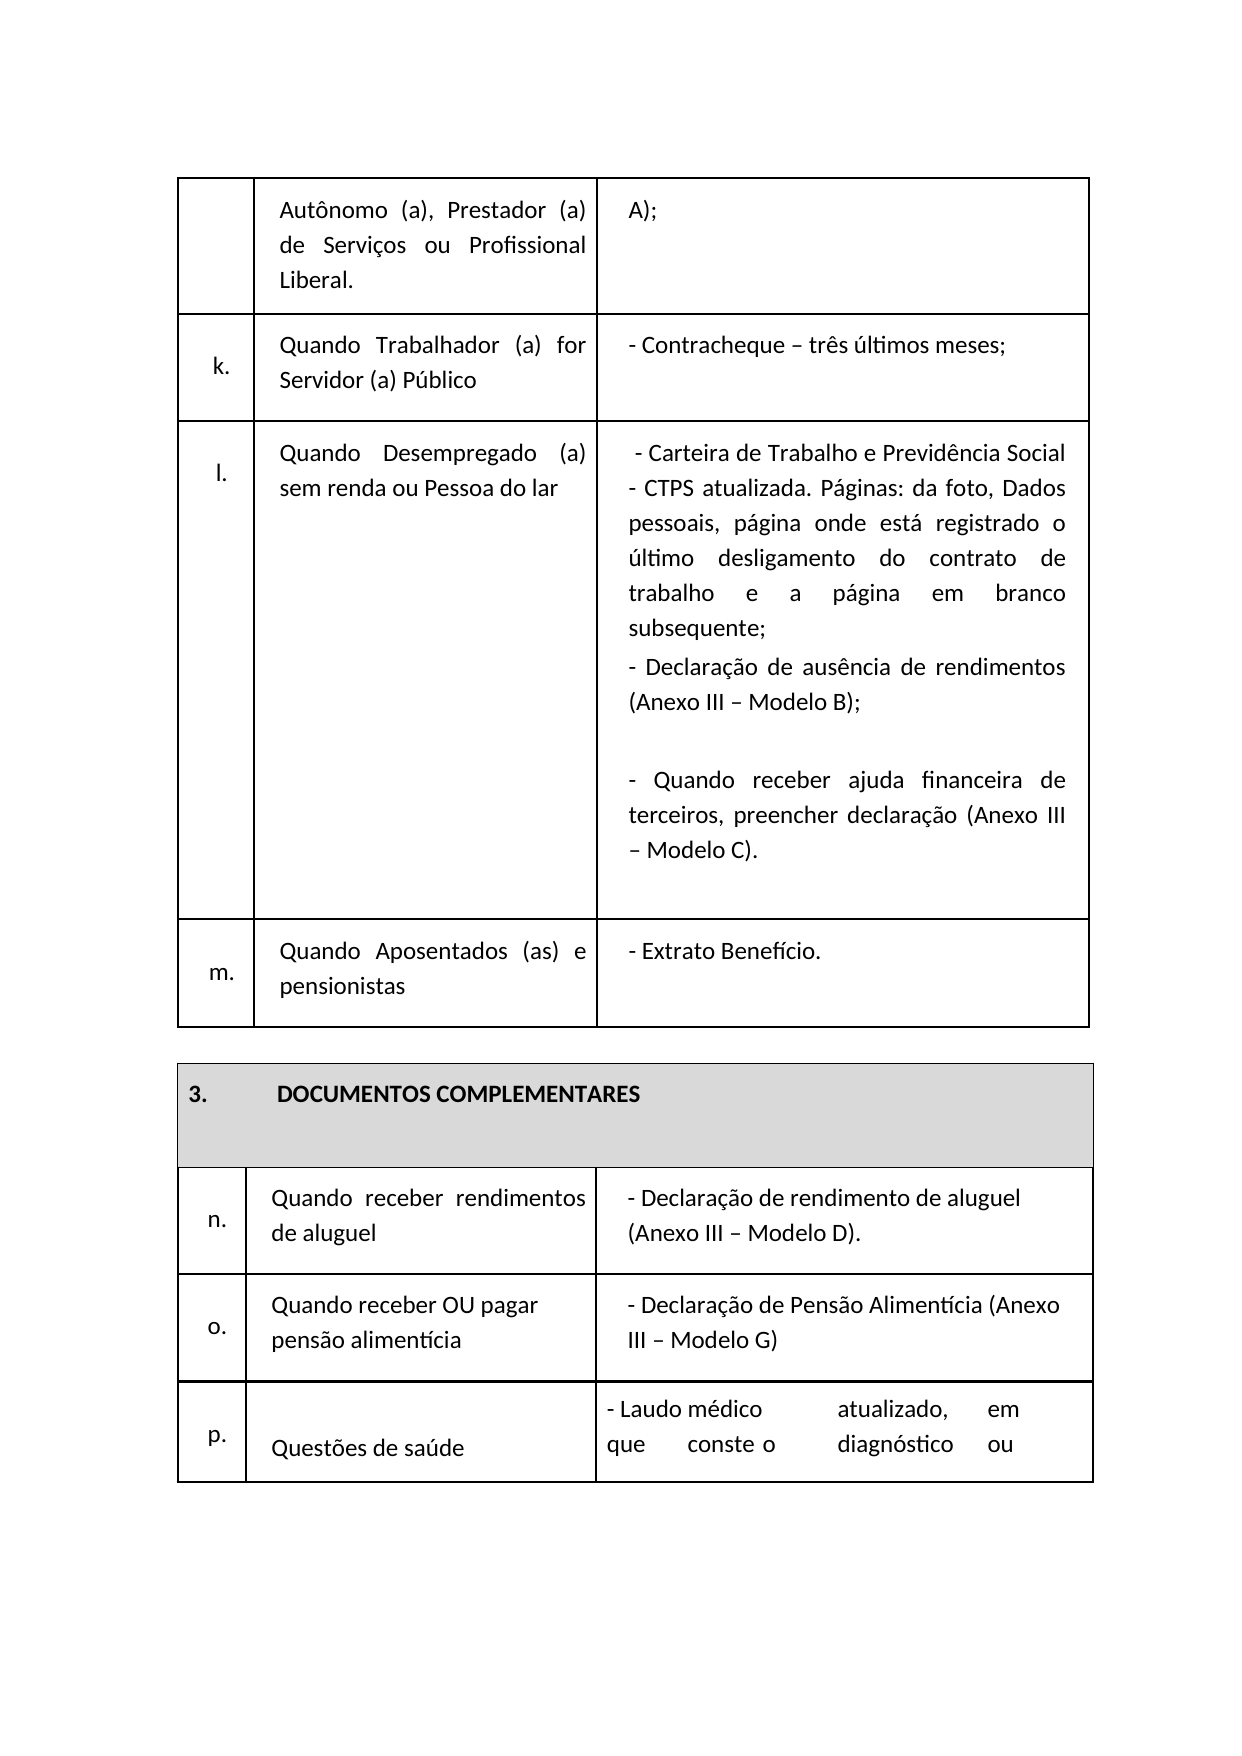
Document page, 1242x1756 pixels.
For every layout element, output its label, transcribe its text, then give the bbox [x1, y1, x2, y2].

table_cell m. [179, 920, 253, 1026]
table_header 3. DOCUMENTOS COMPLEMENTARES [178, 1064, 1093, 1167]
table_cell Quando Trabalhador (a) for Servidor (a) Público [255, 315, 596, 420]
table_cell - Carteira de Trabalho e Previdência Social - CTPS atualizada. Páginas: da foto, Dados pessoais, página onde está registrado o último desligamento do contrato de trabalho e a página em branco subsequente; - Declaração de ausência de rendimentos (Anexo III – Modelo B); - Quando receber ajuda financeira de terceiros, preencher declaração (Anexo III – Modelo C). [598, 422, 1088, 918]
table_cell p. [179, 1383, 245, 1481]
table_cell - Declaração de Pensão Alimentícia (Anexo III – Modelo G) [597, 1275, 1092, 1380]
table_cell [255, 179, 596, 313]
table_cell k. [179, 315, 253, 420]
table_cell Quando receber OU pagar pensão alimentícia [247, 1275, 595, 1380]
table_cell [597, 1383, 1092, 1481]
table_cell Questões de saúde [247, 1383, 595, 1481]
table_cell j. [179, 179, 253, 313]
table_cell - Extrato Benefício. [598, 920, 1088, 1026]
table_cell Quando Desempregado (a) sem renda ou Pessoa do lar [255, 422, 596, 918]
table_cell - Declaração de rendimento de aluguel (Anexo III – Modelo D). [597, 1168, 1092, 1273]
table_cell Quando Aposentados (as) e pensionistas [255, 920, 596, 1026]
table_cell o. [179, 1275, 245, 1380]
table_cell - Contracheque – três últimos meses; [598, 315, 1088, 420]
table_cell n. [179, 1168, 245, 1273]
table_cell l. [179, 422, 253, 918]
table_cell Quando receber rendimentos de aluguel [247, 1168, 595, 1273]
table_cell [598, 179, 1088, 313]
